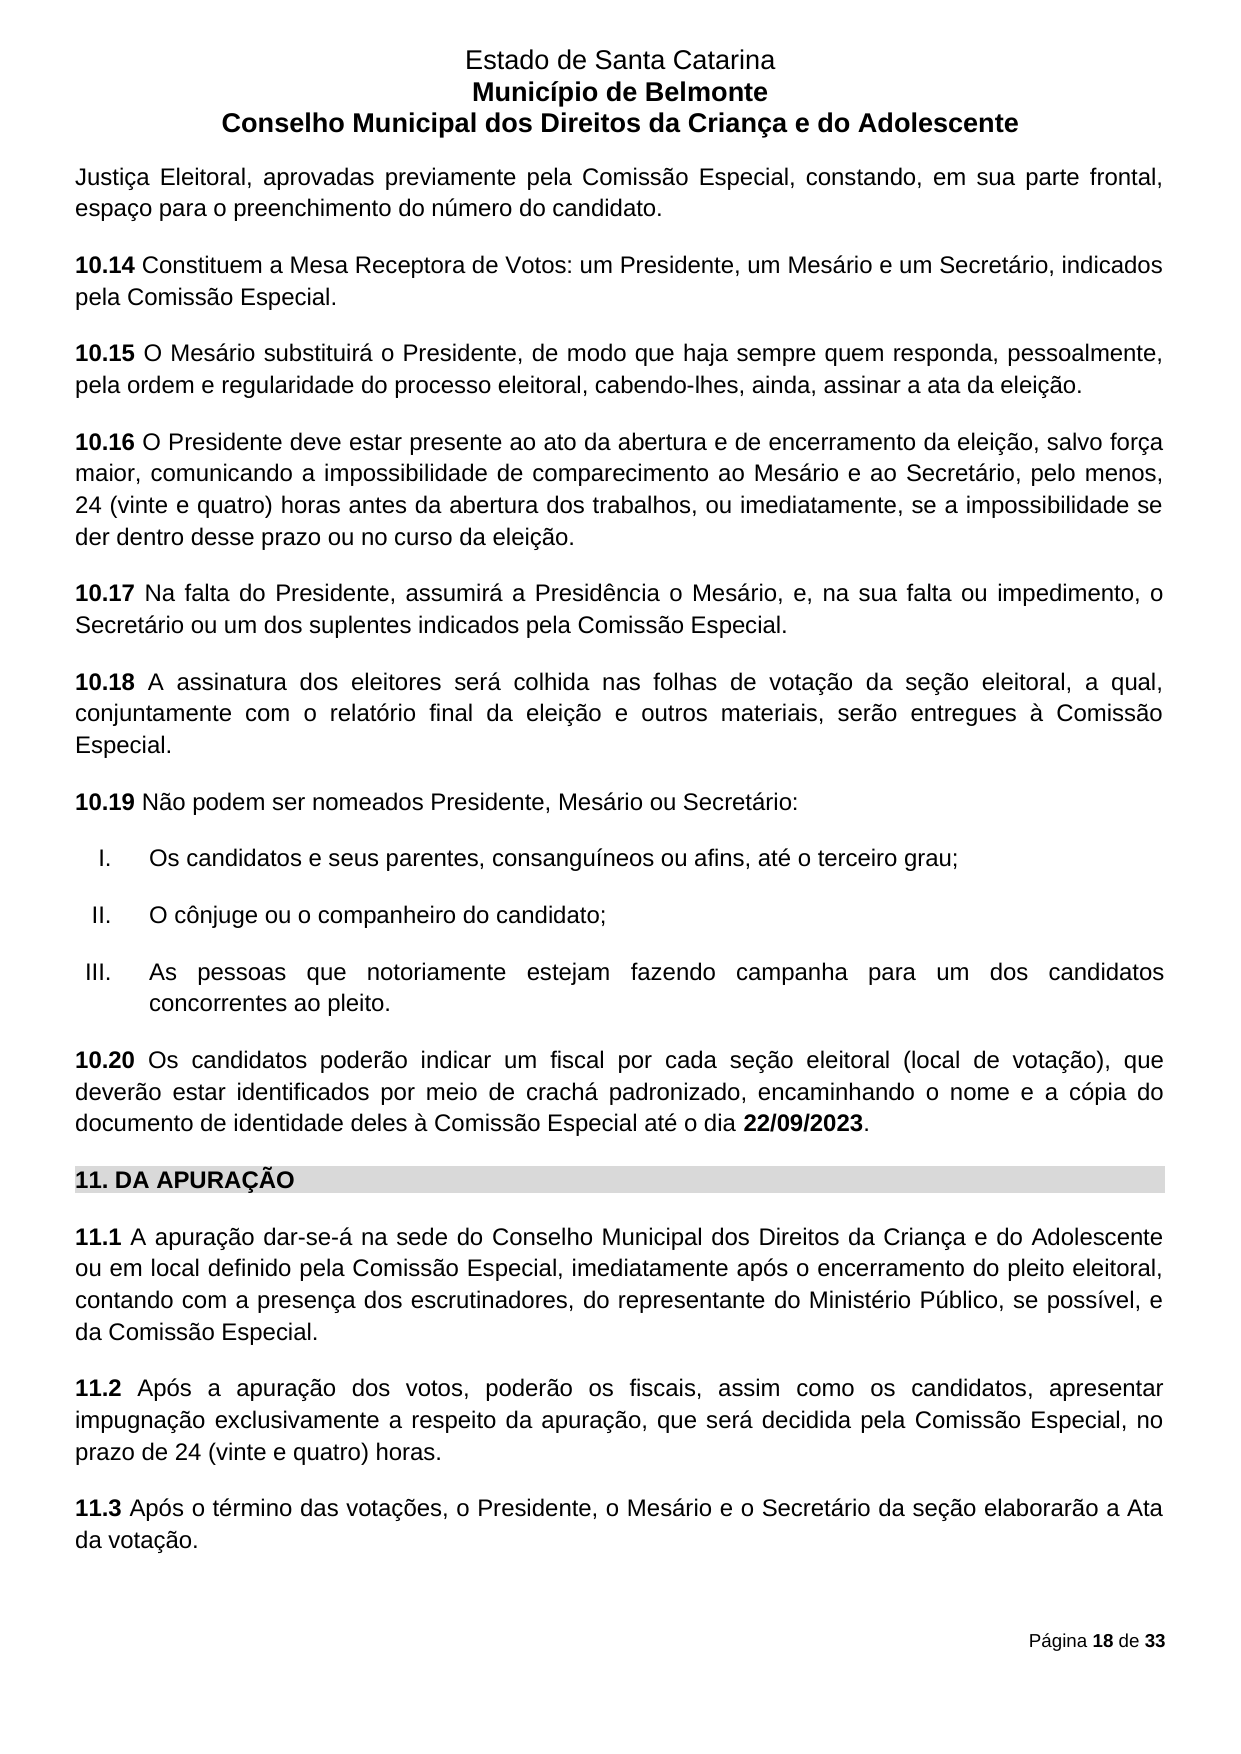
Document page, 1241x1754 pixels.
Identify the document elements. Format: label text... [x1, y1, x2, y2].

list O cônjuge ou o companheiro do candidato; [111, 901, 1165, 928]
list Os candidatos e seus parentes, consanguíneos ou afins, até o terceiro grau; [111, 844, 1165, 872]
text 11.2 Após a apuração dos votos, poderão os fiscais, assim como os candidatos, apresentar impugnação exclusivamente a respeito da apuração, que será decidida pela Comissão Especial, no prazo de 24 (vinte e quatro) horas. [75, 1374, 1165, 1465]
text 10.14 Constituem a Mesa Receptora de Votos: um Presidente, um Mesário e um Secretário, indicados pela Comissão Especial. [75, 251, 1165, 310]
text 10.15 O Mesário substituirá o Presidente, de modo que haja sempre quem responda, pessoalmente, pela ordem e regularidade do processo eleitoral, cabendo-lhes, ainda, assinar a ata da eleição. [75, 339, 1165, 398]
text 10.20 Os candidatos poderão indicar um fiscal por cada seção eleitoral (local de votação), que deverão estar identificados por meio de crachá padronizado, encaminhando o nome e a cópia do documento de identidade deles à Comissão Especial até o dia 22/09/2023. [75, 1046, 1165, 1137]
text 10.18 A assinatura dos eleitores será colhida nas folhas de votação da seção eleitoral, a qual, conjuntamente com o relatório final da eleição e outros materiais, serão entregues à Comissão Especial. [75, 667, 1165, 758]
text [75, 162, 1165, 222]
text 10.17 Na falta do Presidente, assumirá a Presidência o Mesário, e, na sua falta ou impedimento, o Secretário ou um dos suplentes indicados pela Comissão Especial. [75, 579, 1165, 638]
text 11. DA APURAÇÃO [75, 1166, 1165, 1193]
list As pessoas que notoriamente estejam fazendo campanha para um dos candidatos concorrentes ao pleito. [111, 957, 1165, 1017]
text 10.19 Não podem ser nomeados Presidente, Mesário ou Secretário: [75, 787, 1165, 815]
text 11.1 A apuração dar-se-á na sede do Conselho Municipal dos Direitos da Criança e do Adolescente ou em local definido pela Comissão Especial, imediatamente após o encerramento do pleito eleitoral, contando com a presença dos escrutinadores, do representante do Ministério Público, se possível, e da Comissão Especial. [75, 1222, 1165, 1345]
text 10.16 O Presidente deve estar presente ao ato da abertura e de encerramento da eleição, salvo força maior, comunicando a impossibilidade de comparecimento ao Mesário e ao Secretário, pelo menos, 24 (vinte e quatro) horas antes da abertura dos trabalhos, ou imediatamente, se a impossibilidade se der dentro desse prazo ou no curso da eleição. [75, 427, 1165, 550]
text 11.3 Após o término das votações, o Presidente, o Mesário e o Secretário da seção elaborarão a Ata da votação. [75, 1494, 1165, 1553]
